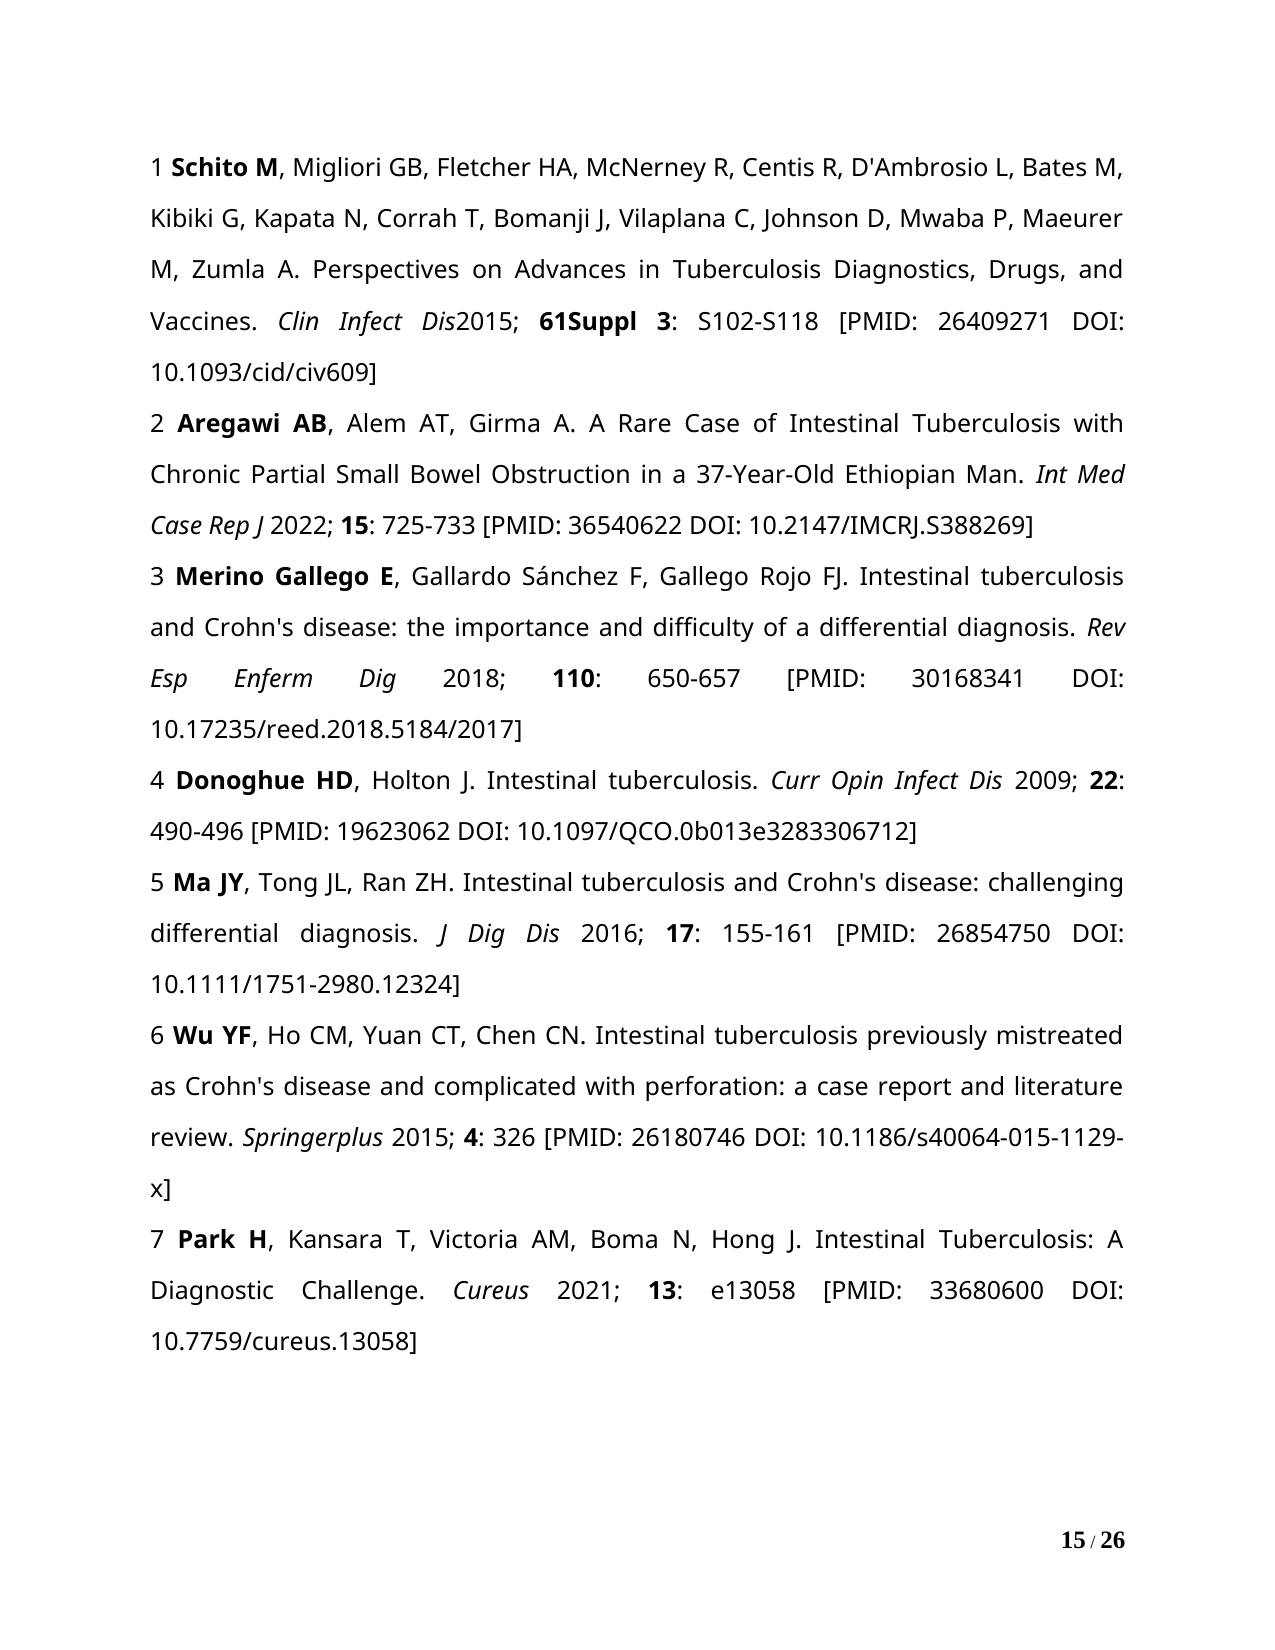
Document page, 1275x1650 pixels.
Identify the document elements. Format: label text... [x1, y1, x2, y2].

text 7 Park H, Kansara T, Victoria AM, Boma N, Hong J. Intestinal Tuberculosis: A Diagnostic Challenge. Cureus 2021; 13: e13058 [PMID: 33680600 DOI: 10.7759/cureus.13058] [150, 1222, 1125, 1358]
text 3 Merino Gallego E, Gallardo Sánchez F, Gallego Rojo FJ. Intestinal tuberculosis and Crohn's disease: the importance and difficulty of a differential diagnosis. Rev Esp Enferm Dig 2018; 110: 650-657 [PMID: 30168341 DOI: 10.17235/reed.2018.5184/2017] [150, 558, 1125, 746]
text 6 Wu YF, Ho CM, Yuan CT, Chen CN. Intestinal tuberculosis previously mistreated as Crohn's disease and complicated with perforation: a case report and literature review. Springerplus 2015; 4: 326 [PMID: 26180746 DOI: 10.1186/s40064-015-1129-x] [150, 1018, 1125, 1205]
text 2 Aregawi AB, Alem AT, Girma A. A Rare Case of Intestinal Tuberculosis with Chronic Partial Small Bowel Obstruction in a 37-Year-Old Ethiopian Man. Int Med Case Rep J 2022; 15: 725-733 [PMID: 36540622 DOI: 10.2147/IMCRJ.S388269] [150, 405, 1125, 541]
text 1 Schito M, Migliori GB, Fletcher HA, McNerney R, Centis R, D'Ambrosio L, Bates M, Kibiki G, Kapata N, Corrah T, Bomanji J, Vilaplana C, Johnson D, Mwaba P, Maeurer M, Zumla A. Perspectives on Advances in Tuberculosis Diagnostics, Drugs, and Vaccines. Clin Infect Dis2015; 61Suppl 3: S102-S118 [PMID: 26409271 DOI: 10.1093/cid/civ609] [150, 150, 1125, 388]
text 4 Donoghue HD, Holton J. Intestinal tuberculosis. Curr Opin Infect Dis 2009; 22: 490-496 [PMID: 19623062 DOI: 10.1097/QCO.0b013e3283306712] [150, 762, 1125, 848]
text 5 Ma JY, Tong JL, Ran ZH. Intestinal tuberculosis and Crohn's disease: challenging differential diagnosis. J Dig Dis 2016; 17: 155-161 [PMID: 26854750 DOI: 10.1111/1751-2980.12324] [150, 864, 1125, 1001]
